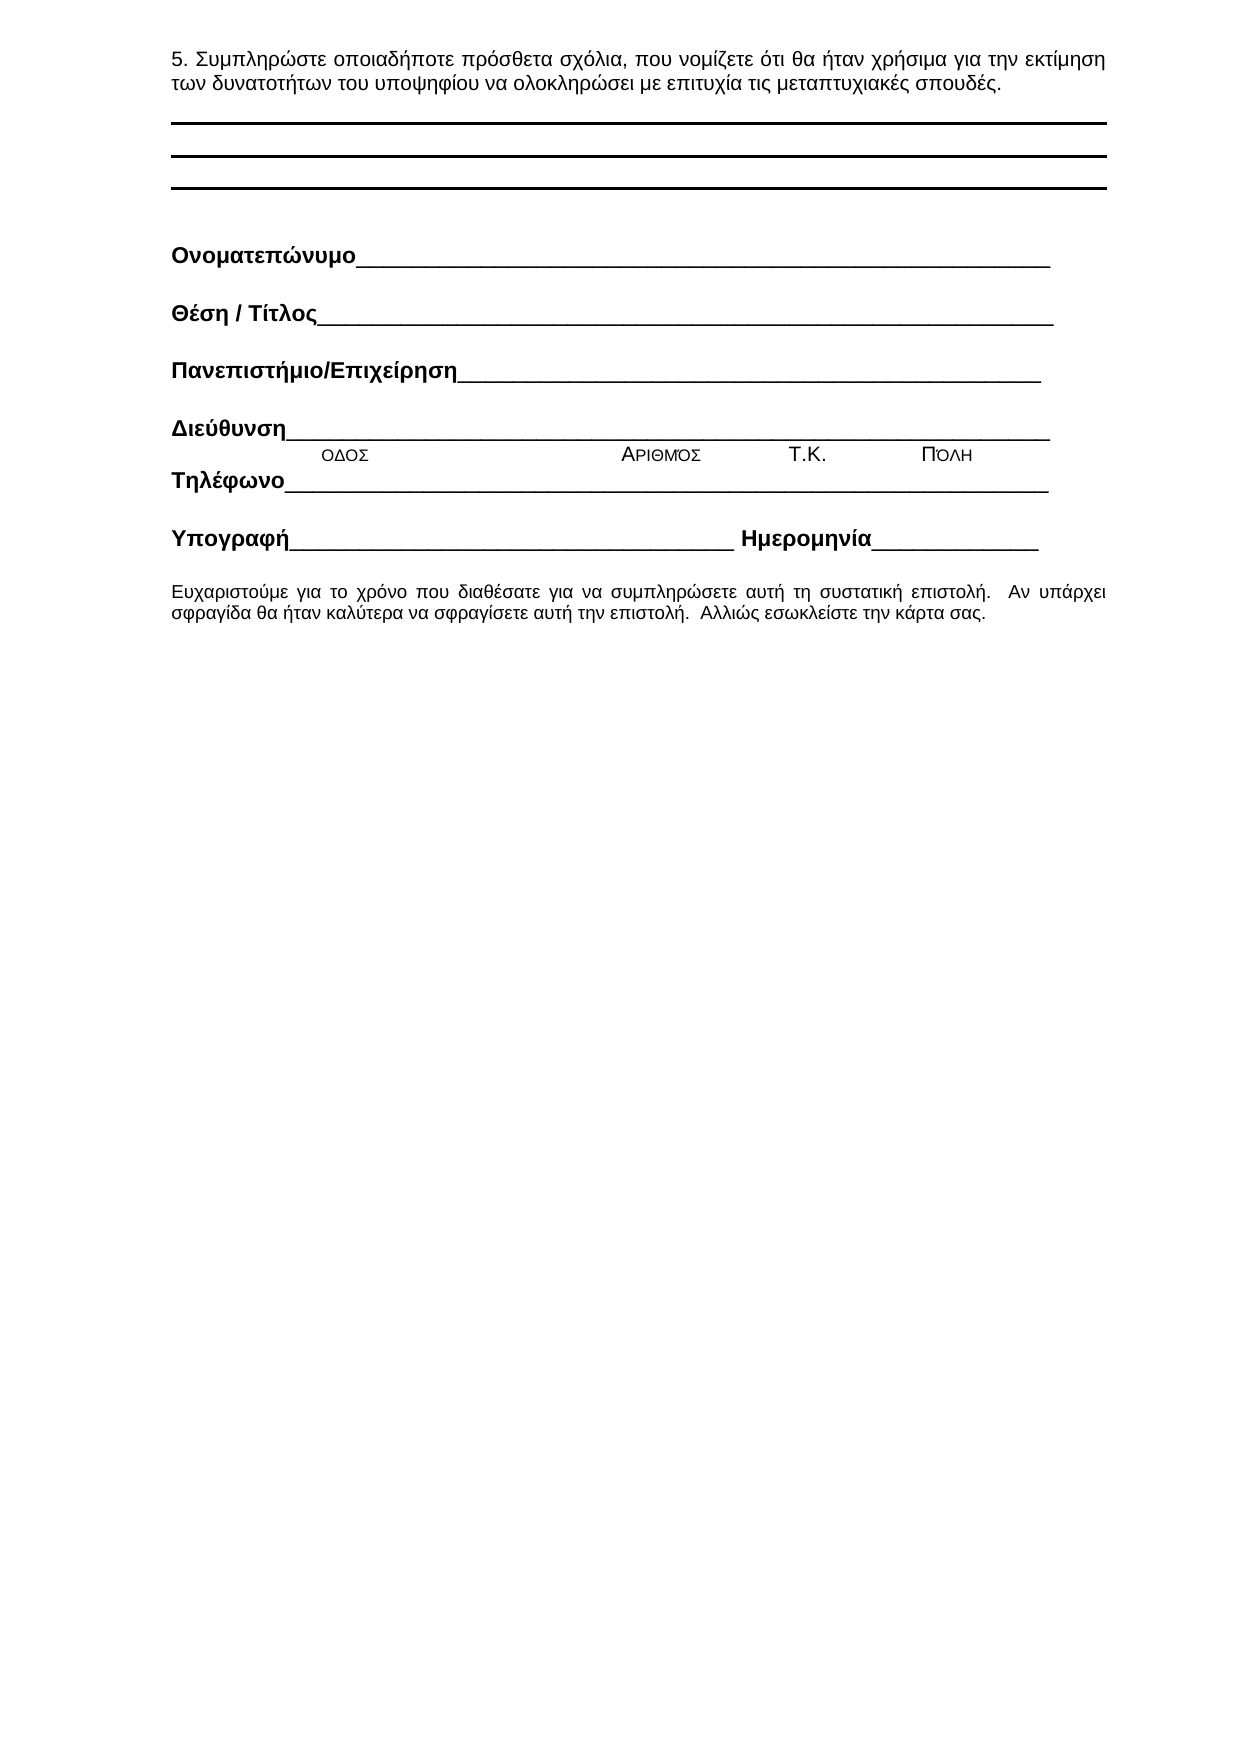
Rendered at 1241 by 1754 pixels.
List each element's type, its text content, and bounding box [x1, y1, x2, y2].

text Ευχαριστούμε για το χρόνο που διαθέσατε για να συμπληρώσετε αυτή τη συστατική επιστολή. Αν υπάρχει σφραγίδα θα ήταν καλύτερα να σφραγίσετε αυτή την επιστολή. Αλλιώς εσωκλείστε την κάρτα σας. [171, 580, 1107, 623]
text Διεύθυνση_______________________________________________________ [171, 413, 1107, 441]
text Ονοματεπώνυμο__________________________________________________ [171, 240, 1107, 269]
text Πανεπιστήμιο/Επιχείρηση__________________________________________ [171, 355, 1107, 384]
text Υπογραφή________________________________ Ημερομηνία____________ [171, 523, 1107, 552]
text Τηλέφωνο_______________________________________________________ [171, 465, 1107, 494]
text 5. Συμπληρώστε οποιαδήποτε πρόσθετα σχόλια, που νομίζετε ότι θα ήταν χρήσιμα για την εκτίμηση των δυνατοτήτων του υποψηφίου να ολοκληρώσει με επιτυχία τις μεταπτυχιακές σπουδές. [171, 47, 1107, 95]
text οδοσ Αριθμός Τ.Κ. Πόλη [321, 441, 1107, 465]
text Θέση / Τίτλος_____________________________________________________ [171, 298, 1107, 326]
